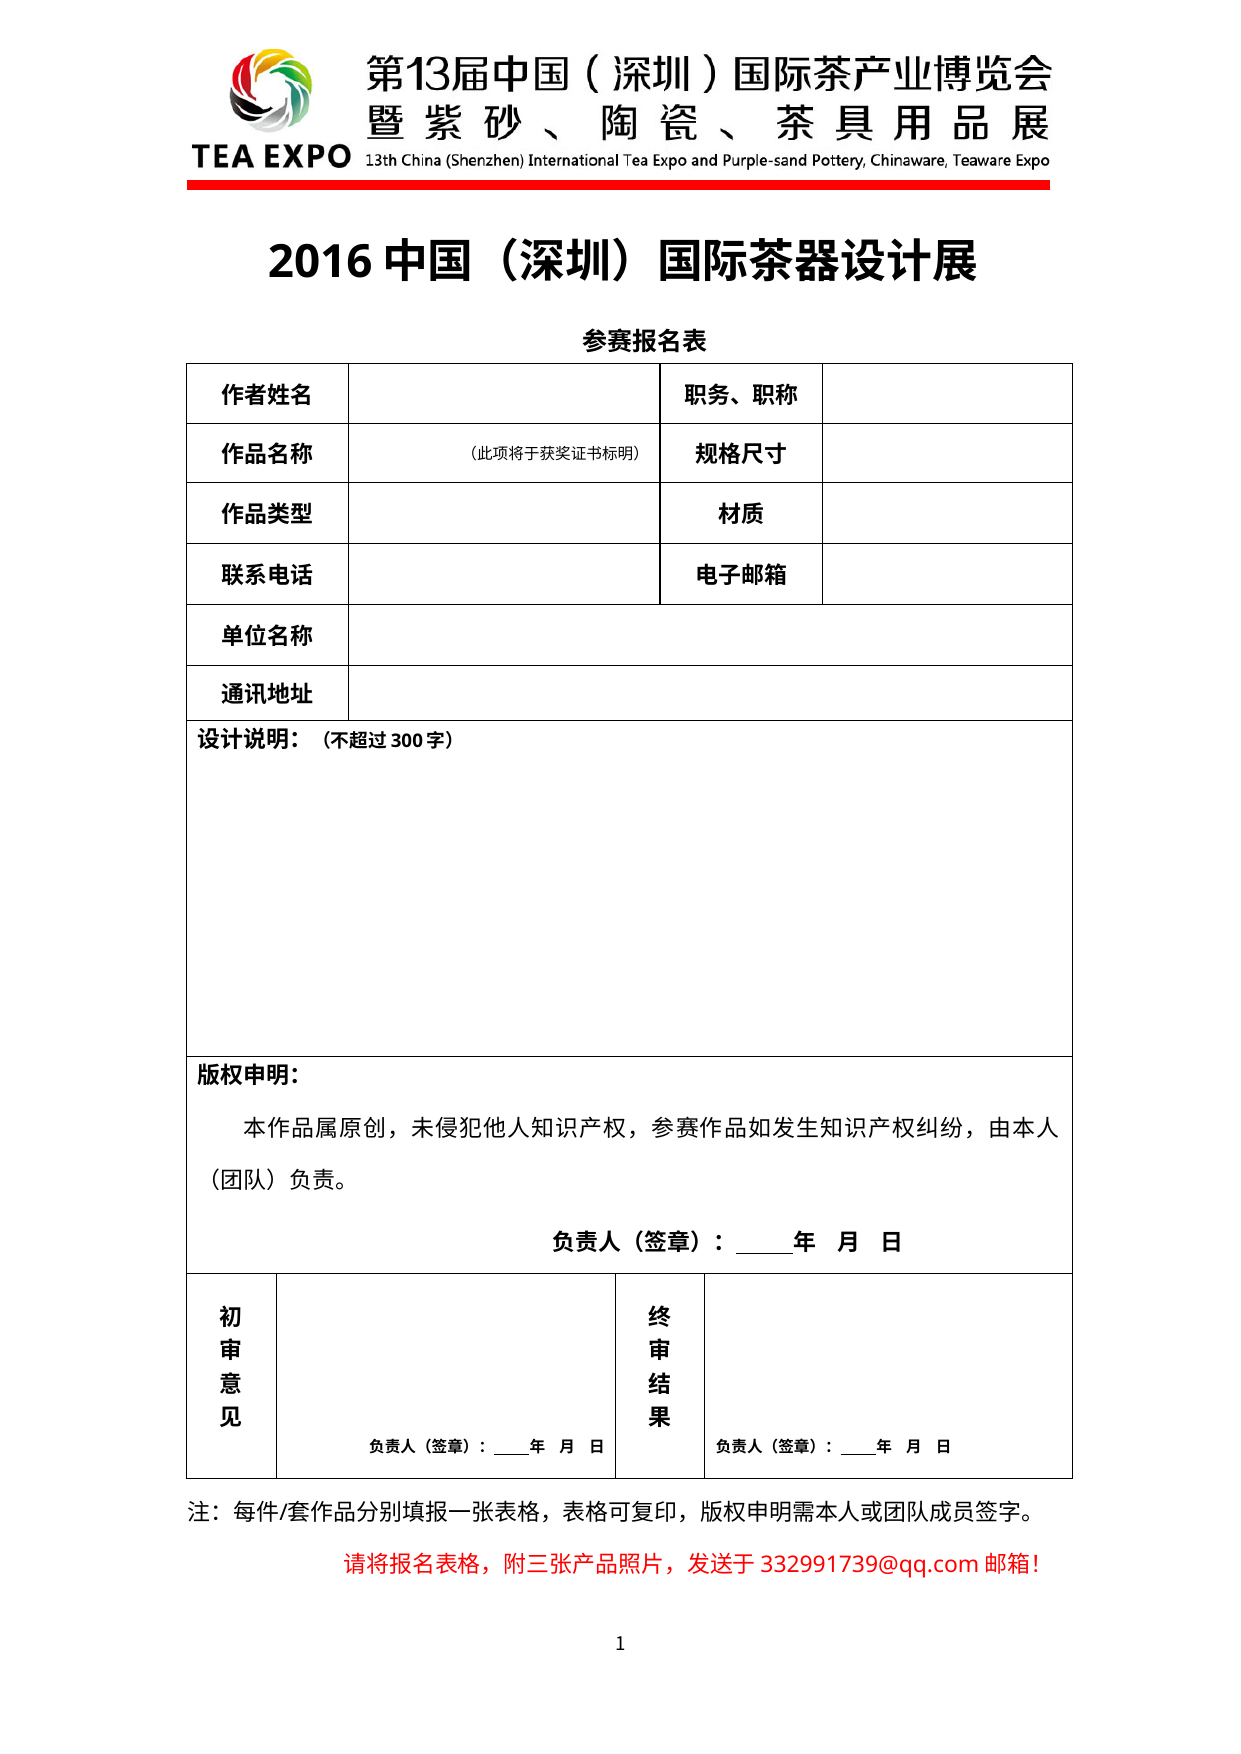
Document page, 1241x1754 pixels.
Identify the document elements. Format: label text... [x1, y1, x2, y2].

table_cell 单位名称 [187, 605, 348, 664]
table_cell 通讯地址 [187, 666, 348, 720]
table_cell 作品名称 [187, 424, 348, 482]
table_cell 材质 [661, 483, 822, 543]
table_header [823, 364, 1072, 422]
table_cell 终 审 结 果 [616, 1274, 704, 1478]
text 注：每件/套作品分别填报一张表格，表格可复印，版权申明需本人或团队成员签字。 [187, 1479, 1053, 1531]
table_cell 电子邮箱 [661, 544, 822, 604]
table_cell [349, 605, 1072, 664]
table_cell [349, 483, 659, 543]
picture [187, 41, 1053, 179]
table_cell 负责人（签章）： 年 月 日 [277, 1274, 615, 1478]
table_header 作者姓名 [187, 364, 348, 422]
table_cell 规格尺寸 [661, 424, 822, 482]
table_cell [823, 544, 1072, 604]
table_cell 初 审 意 见 [187, 1274, 276, 1478]
text 参赛报名表 [187, 321, 1053, 358]
table_cell 作品类型 [187, 483, 348, 543]
text 请将报名表格，附三张产品照片，发送于332991739@qq.com邮箱！ [187, 1531, 1053, 1583]
table_cell （此项将于获奖证书标明） [349, 424, 659, 482]
text 2016中国（深圳）国际茶器设计展 [187, 224, 1053, 291]
table_cell 设计说明：（不超过300字） [187, 721, 1072, 1056]
table_cell 负责人（签章）： 年 月 日 [705, 1274, 1072, 1478]
table_cell 联系电话 [187, 544, 348, 604]
table_cell [823, 483, 1072, 543]
table_cell [349, 544, 659, 604]
table_cell [349, 666, 1072, 720]
table_cell 版权申明： 本作品属原创，未侵犯他人知识产权，参赛作品如发生知识产权纠纷，由本人（团队）负责。 负责人（签章）： 年 月 日 [187, 1057, 1072, 1273]
table_cell [823, 424, 1072, 482]
table_header [349, 364, 659, 422]
table_header 职务、职称 [661, 364, 822, 422]
